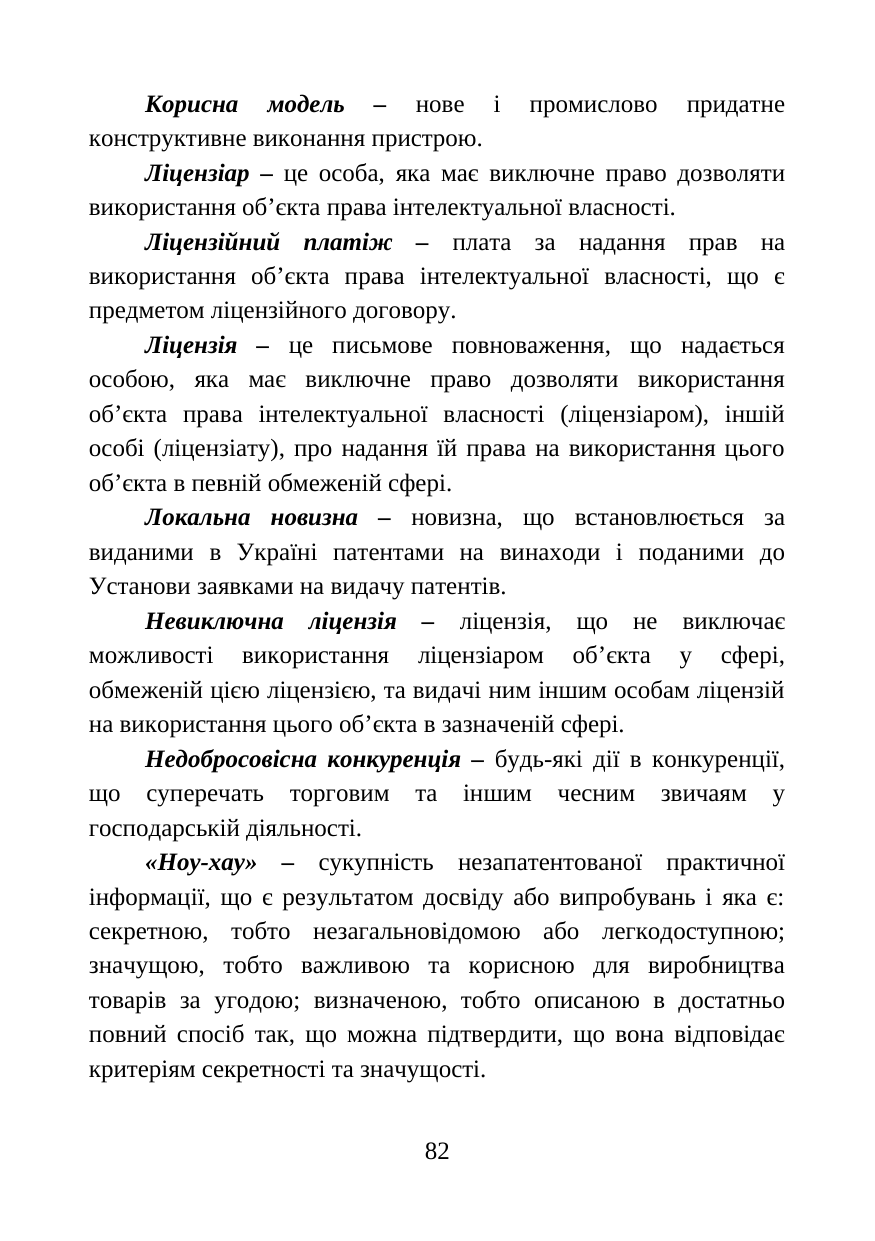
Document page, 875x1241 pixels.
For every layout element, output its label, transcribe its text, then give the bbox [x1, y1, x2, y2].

text Локальна новизна – новизна, що встановлюється за виданими в Україні патентами на винаходи і поданими до Установи заявками на видачу патентів. [89, 502, 785, 600]
text Корисна модель – нове і промислово придатне конструктивне виконання пристрою. [89, 89, 785, 152]
text «Ноу-хау» – сукупність незапатентованої практичної інформації, що є результатом досвіду або випробувань і яка є: секретною, тобто незагальновідомою або легкодоступною; значущою, тобто важливою та корисною для виробництва товарів за угодою; визначеною, тобто описаною в достатньо повний спосіб так, що можна підтвердити, що вона відповідає критеріям секретності та значущості. [89, 847, 785, 1083]
text Ліцензійний платіж – плата за надання прав на використання об’єкта права інтелектуальної власності, що є предметом ліцензійного договору. [89, 227, 785, 324]
text Ліцензіар – це особа, яка має виключне право дозволяти використання об’єкта права інтелектуальної власності. [89, 158, 785, 221]
text Недобросовісна конкуренція – будь-які дії в конкуренції, що суперечать торговим та іншим чесним звичаям у господарській діяльності. [89, 744, 785, 841]
text Ліцензія – це письмове повноваження, що надається особою, яка має виключне право дозволяти використання об’єкта права інтелектуальної власності (ліцензіаром), іншій особі (ліцензіату), про надання їй права на використання цього об’єкта в певній обмеженій сфері. [89, 330, 785, 497]
text Невиключна ліцензія – ліцензія, що не виключає можливості використання ліцензіаром об’єкта у сфері, обмеженій цією ліцензією, та видачі ним іншим особам ліцензій на використання цього об’єкта в зазначеній сфері. [89, 606, 785, 738]
